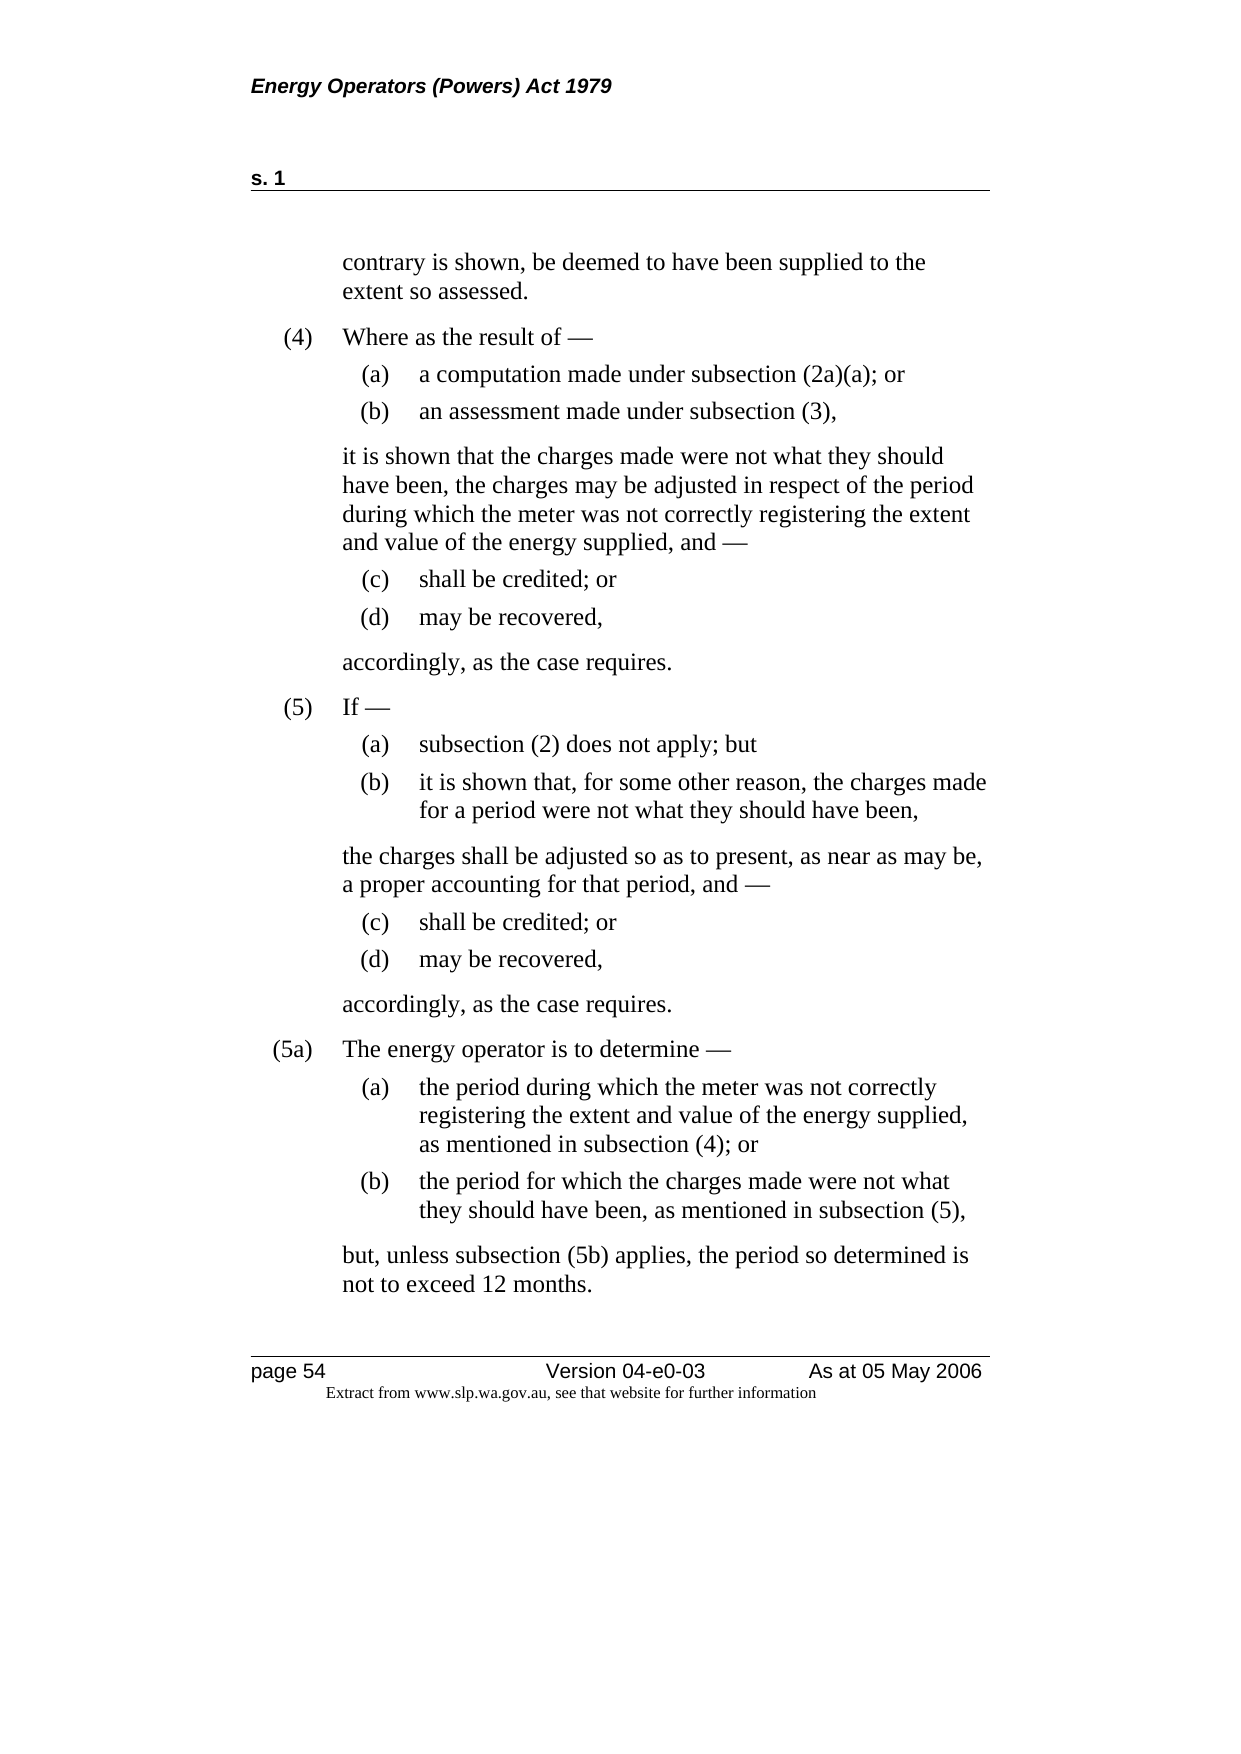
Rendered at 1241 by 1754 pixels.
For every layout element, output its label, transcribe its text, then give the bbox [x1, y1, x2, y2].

text (d) may be recovered, [251, 602, 990, 630]
text (b) the period for which the charges made were not what they should have been, as mentioned in subsection (5), [251, 1166, 990, 1224]
text (5a) The energy operator is to determine — [251, 1034, 990, 1063]
text accordingly, as the case requires. [251, 647, 990, 676]
text (a) a computation made under subsection (2a)(a); or [251, 359, 990, 387]
text it is shown that the charges made were not what they should have been, the charges may be adjusted in respect of the period during which the meter was not correctly registering the extent and value of the energy supplied, and — [251, 441, 990, 556]
text (a) the period during which the meter was not correctly registering the extent and value of the energy supplied, as mentioned in subsection (4); or [251, 1072, 990, 1158]
text the charges shall be adjusted so as to present, as near as may be, a proper accounting for that period, and — [251, 841, 990, 898]
text (b) it is shown that, for some other reason, the charges made for a period were not what they should have been, [251, 767, 990, 824]
text but, unless subsection (5b) applies, the period so determined is not to exceed 12 months. [251, 1240, 990, 1298]
text accordingly, as the case requires. [251, 989, 990, 1018]
text (c) shall be credited; or [251, 907, 990, 935]
text (4) Where as the result of — [251, 322, 990, 350]
text (c) shall be credited; or [251, 564, 990, 593]
text (5) If — [251, 692, 990, 721]
text (d) may be recovered, [251, 944, 990, 972]
text (b) an assessment made under subsection (3), [251, 396, 990, 424]
text (a) subsection (2) does not apply; but [251, 729, 990, 758]
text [251, 247, 990, 305]
